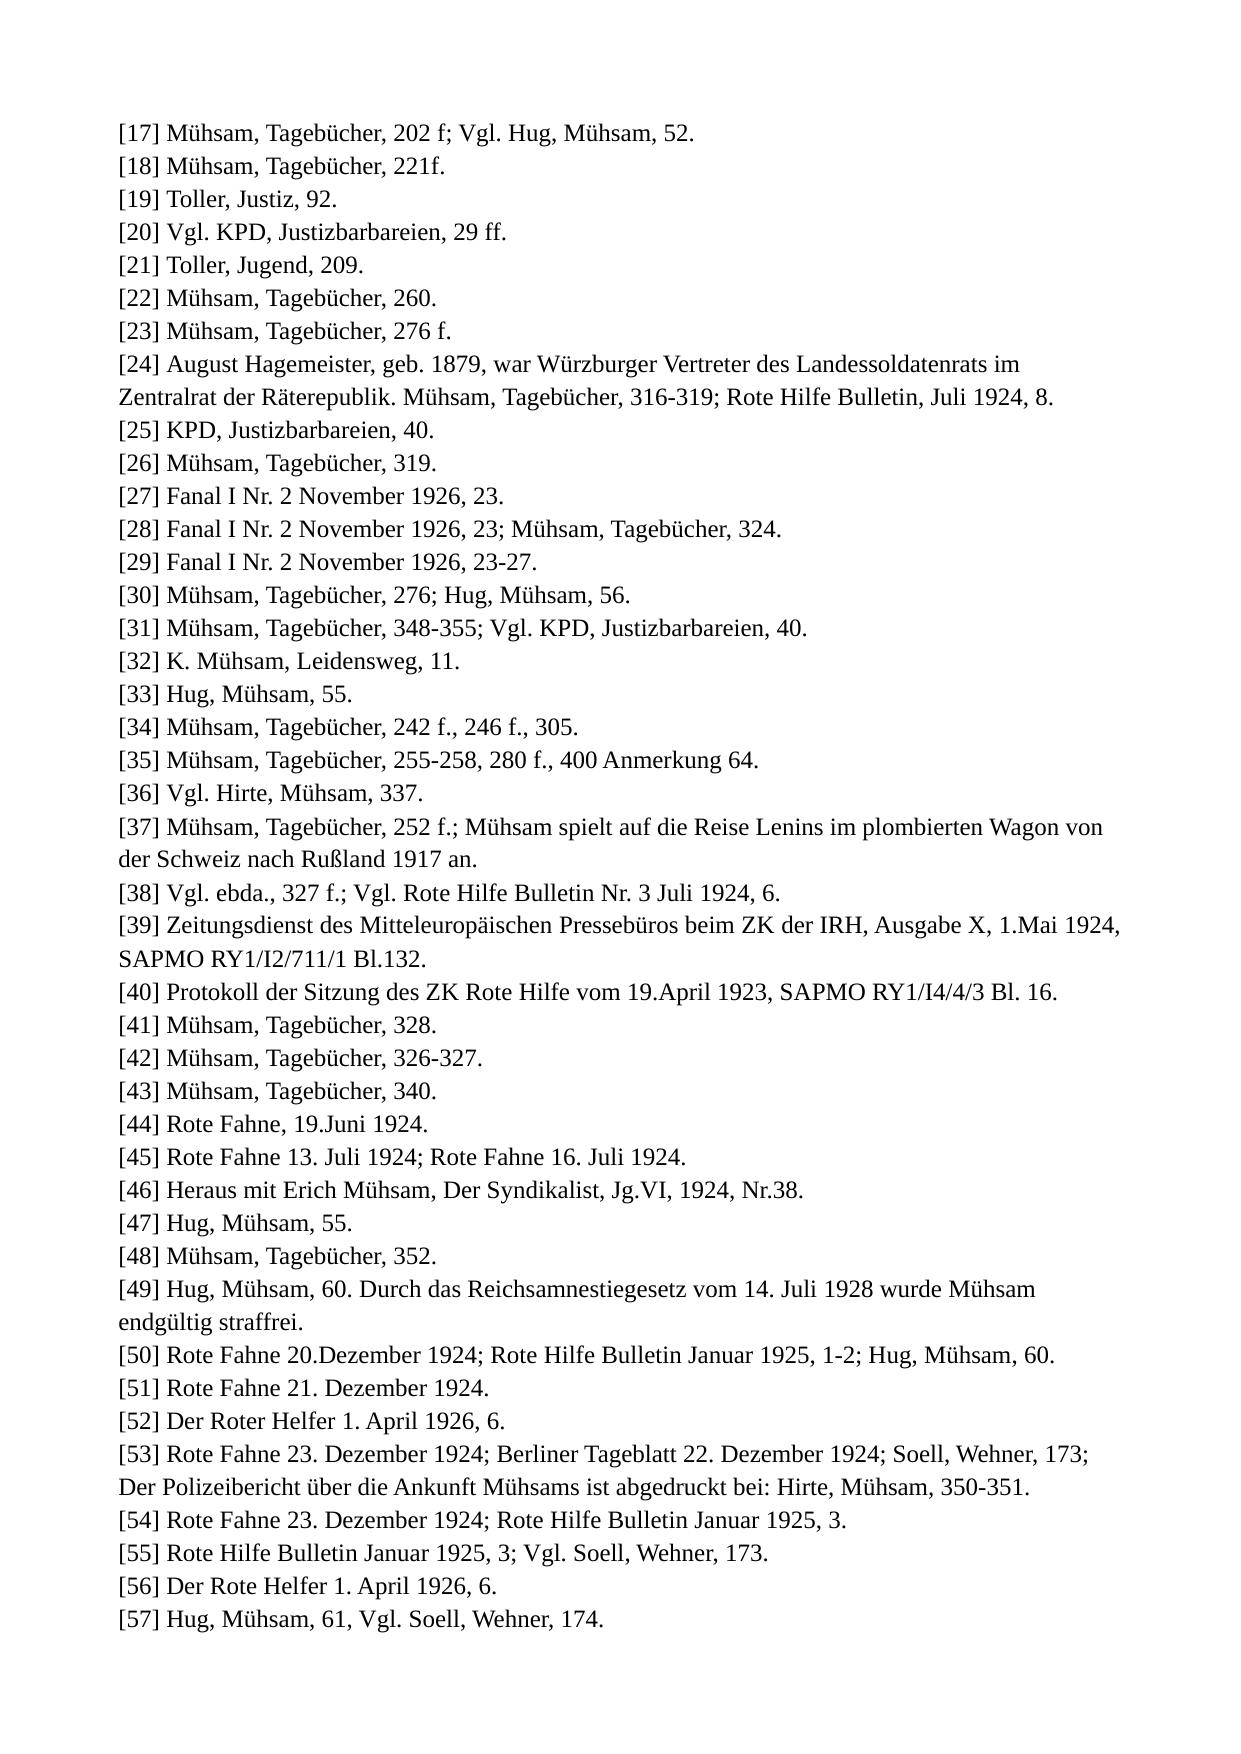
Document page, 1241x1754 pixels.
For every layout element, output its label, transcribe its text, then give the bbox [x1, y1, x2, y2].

text [48] Mühsam, Tagebücher, 352. [118, 1241, 1122, 1269]
text [28] Fanal I Nr. 2 November 1926, 23; Mühsam, Tagebücher, 324. [118, 514, 1122, 543]
text [52] Der Roter Helfer 1. April 1926, 6. [118, 1406, 1122, 1435]
text [32] K. Mühsam, Leidensweg, 11. [118, 646, 1122, 675]
text [27] Fanal I Nr. 2 November 1926, 23. [118, 481, 1122, 510]
text [23] Mühsam, Tagebücher, 276 f. [118, 316, 1122, 345]
text [43] Mühsam, Tagebücher, 340. [118, 1076, 1122, 1104]
text [20] Vgl. KPD, Justizbarbareien, 29 ff. [118, 217, 1122, 246]
text [39] Zeitungsdienst des Mitteleuropäischen Pressebüros beim ZK der IRH, Ausgabe X, 1.Mai 1924, SAPMO RY1/I2/711/1 Bl.132. [118, 911, 1122, 972]
text [42] Mühsam, Tagebücher, 326-327. [118, 1043, 1122, 1071]
text [45] Rote Fahne 13. Juli 1924; Rote Fahne 16. Juli 1924. [118, 1142, 1122, 1171]
text [57] Hug, Mühsam, 61, Vgl. Soell, Wehner, 174. [118, 1604, 1122, 1633]
text [22] Mühsam, Tagebücher, 260. [118, 283, 1122, 312]
text [41] Mühsam, Tagebücher, 328. [118, 1010, 1122, 1038]
text [17] Mühsam, Tagebücher, 202 f; Vgl. Hug, Mühsam, 52. [118, 118, 1122, 147]
text [34] Mühsam, Tagebücher, 242 f., 246 f., 305. [118, 712, 1122, 741]
text [38] Vgl. ebda., 327 f.; Vgl. Rote Hilfe Bulletin Nr. 3 Juli 1924, 6. [118, 878, 1122, 906]
text [31] Mühsam, Tagebücher, 348-355; Vgl. KPD, Justizbarbareien, 40. [118, 613, 1122, 642]
text [29] Fanal I Nr. 2 November 1926, 23-27. [118, 547, 1122, 576]
text [21] Toller, Jugend, 209. [118, 250, 1122, 279]
text [18] Mühsam, Tagebücher, 221f. [118, 151, 1122, 180]
text [50] Rote Fahne 20.Dezember 1924; Rote Hilfe Bulletin Januar 1925, 1-2; Hug, Mühsam, 60. [118, 1340, 1122, 1369]
text [30] Mühsam, Tagebücher, 276; Hug, Mühsam, 56. [118, 580, 1122, 609]
text [36] Vgl. Hirte, Mühsam, 337. [118, 778, 1122, 807]
text [37] Mühsam, Tagebücher, 252 f.; Mühsam spielt auf die Reise Lenins im plombierten Wagon von der Schweiz nach Rußland 1917 an. [118, 812, 1122, 873]
text [44] Rote Fahne, 19.Juni 1924. [118, 1109, 1122, 1137]
text [51] Rote Fahne 21. Dezember 1924. [118, 1373, 1122, 1402]
text [25] KPD, Justizbarbareien, 40. [118, 415, 1122, 444]
text [24] August Hagemeister, geb. 1879, war Würzburger Vertreter des Landessoldatenrats im Zentralrat der Räterepublik. Mühsam, Tagebücher, 316-319; Rote Hilfe Bulletin, Juli 1924, 8. [118, 349, 1122, 411]
text [55] Rote Hilfe Bulletin Januar 1925, 3; Vgl. Soell, Wehner, 173. [118, 1538, 1122, 1567]
text [19] Toller, Justiz, 92. [118, 184, 1122, 213]
text [33] Hug, Mühsam, 55. [118, 679, 1122, 708]
text [40] Protokoll der Sitzung des ZK Rote Hilfe vom 19.April 1923, SAPMO RY1/I4/4/3 Bl. 16. [118, 977, 1122, 1005]
text [46] Heraus mit Erich Mühsam, Der Syndikalist, Jg.VI, 1924, Nr.38. [118, 1175, 1122, 1203]
text [35] Mühsam, Tagebücher, 255-258, 280 f., 400 Anmerkung 64. [118, 746, 1122, 774]
text [56] Der Rote Helfer 1. April 1926, 6. [118, 1571, 1122, 1600]
text [49] Hug, Mühsam, 60. Durch das Reichsamnestiegesetz vom 14. Juli 1928 wurde Mühsam endgültig straffrei. [118, 1274, 1122, 1336]
text [54] Rote Fahne 23. Dezember 1924; Rote Hilfe Bulletin Januar 1925, 3. [118, 1505, 1122, 1534]
text [47] Hug, Mühsam, 55. [118, 1208, 1122, 1237]
text [26] Mühsam, Tagebücher, 319. [118, 448, 1122, 477]
text [53] Rote Fahne 23. Dezember 1924; Berliner Tageblatt 22. Dezember 1924; Soell, Wehner, 173; Der Polizeibericht über die Ankunft Mühsams ist abgedruckt bei: Hirte, Mühsam, 350-351. [118, 1439, 1122, 1501]
